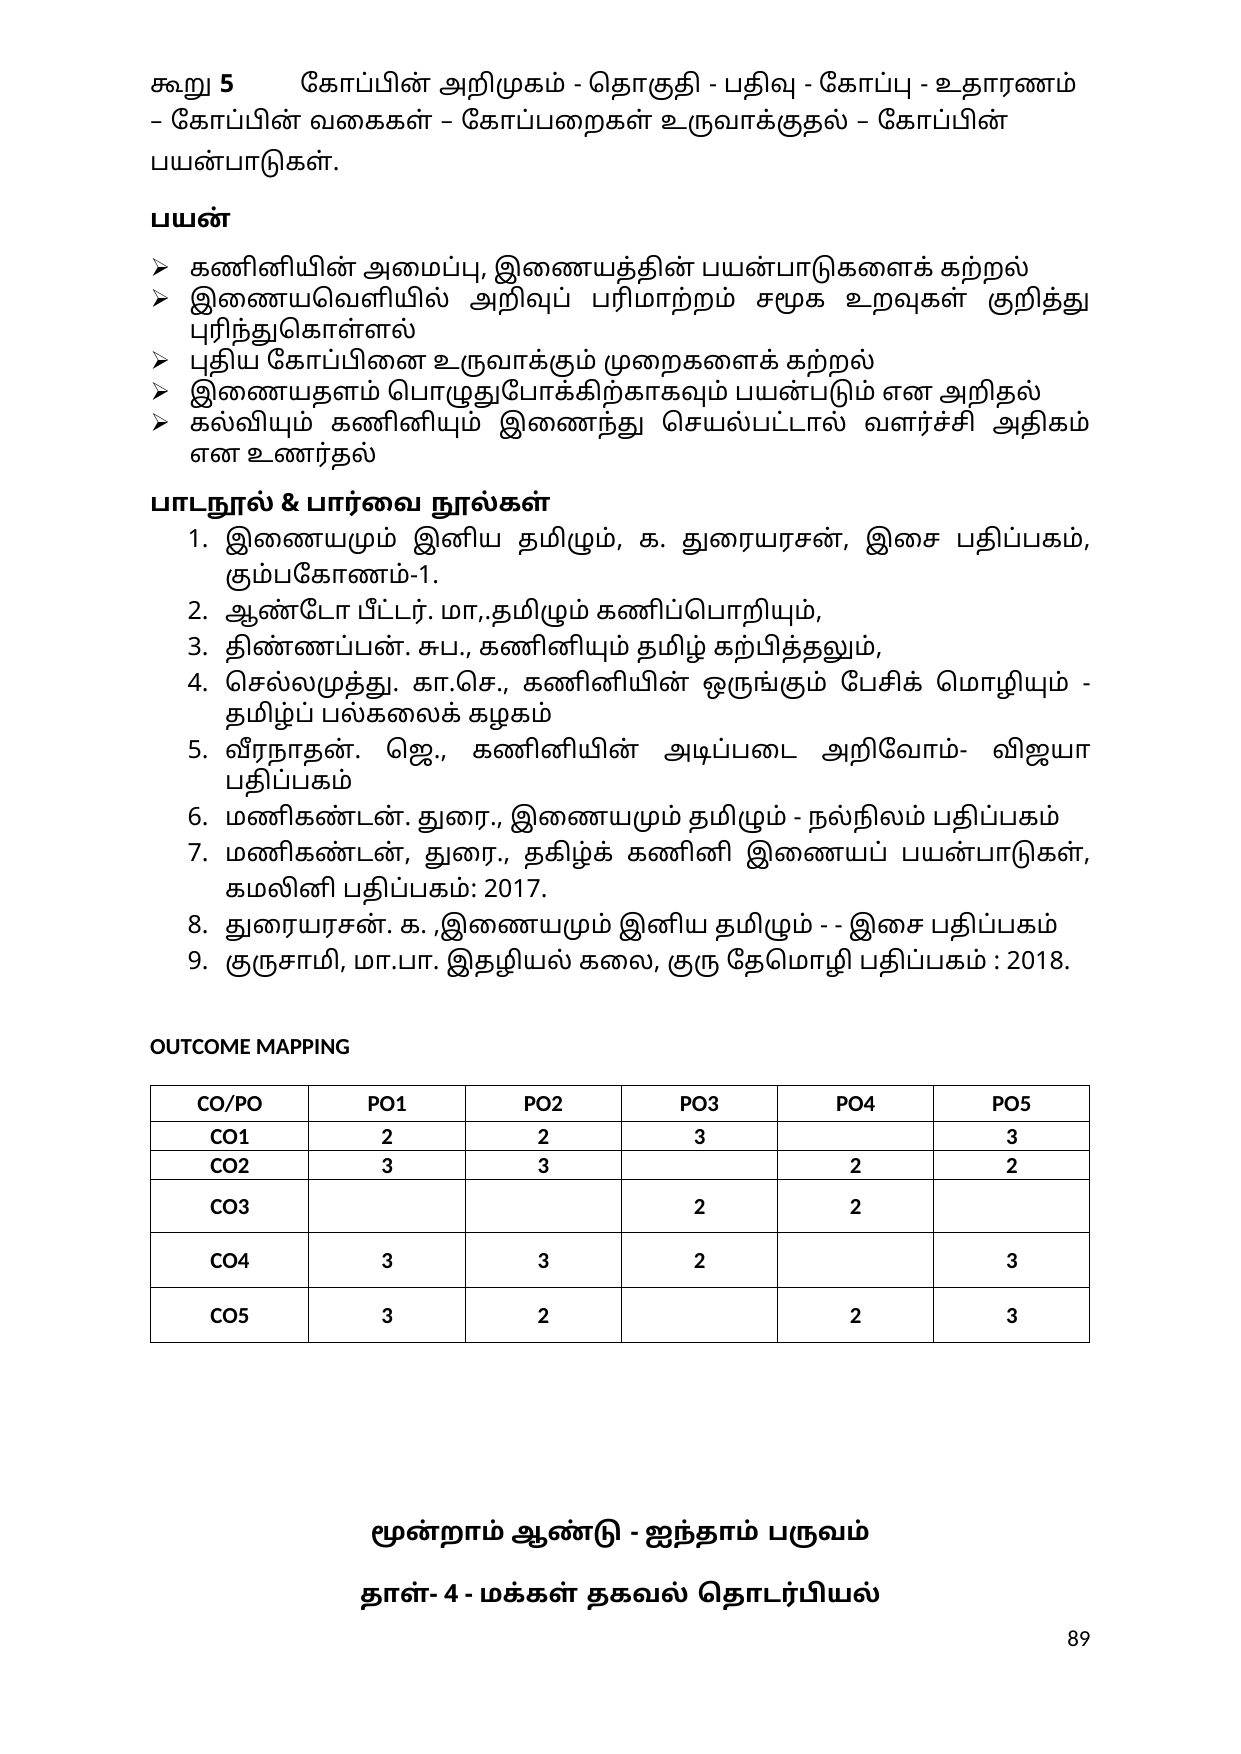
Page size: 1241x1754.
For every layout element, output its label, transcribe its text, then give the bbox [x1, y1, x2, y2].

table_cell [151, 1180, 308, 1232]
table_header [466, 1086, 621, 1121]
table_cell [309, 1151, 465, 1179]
text பயன் [150, 206, 1090, 237]
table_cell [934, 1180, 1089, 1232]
list திண்ணப்பன். சுப., கணினியும் தமிழ் கற்பித்தலும், [187, 628, 1090, 664]
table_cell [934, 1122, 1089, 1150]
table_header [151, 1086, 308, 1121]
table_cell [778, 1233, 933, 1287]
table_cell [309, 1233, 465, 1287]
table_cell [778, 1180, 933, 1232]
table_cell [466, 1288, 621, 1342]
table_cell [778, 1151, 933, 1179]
text பாடநூல் & பார்வை நூல்கள் [150, 484, 1090, 520]
list இணையவெளியில் அறிவுப் பரிமாற்றம் சமூக உறவுகள் குறித்து புரிந்துகொள்ளல் [160, 286, 1090, 348]
text மூன்றாம் ஆண்டு - ஐந்தாம் பருவம் [150, 1514, 1090, 1550]
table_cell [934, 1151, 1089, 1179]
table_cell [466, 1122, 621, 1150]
list கல்வியும் கணினியும் இணைந்து செயல்பட்டால் வளர்ச்சி அதிகம் என உணர்தல் [160, 410, 1090, 472]
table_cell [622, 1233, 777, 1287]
list மணிகண்டன், துரை., தகிழ்க் கணினி இணையப் பயன்பாடுகள், கமலினி பதிப்பகம்: 2017. [187, 835, 1090, 907]
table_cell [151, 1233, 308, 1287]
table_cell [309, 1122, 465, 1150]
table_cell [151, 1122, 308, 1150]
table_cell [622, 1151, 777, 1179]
list இணையதளம் பொழுதுபோக்கிற்காகவும் பயன்படும் என அறிதல் [160, 379, 1090, 410]
text OUTCOME MAPPING [150, 1032, 1090, 1060]
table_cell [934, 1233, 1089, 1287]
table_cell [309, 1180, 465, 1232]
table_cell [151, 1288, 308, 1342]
list புதிய கோப்பினை உருவாக்கும் முறைகளைக் கற்றல் [160, 348, 1090, 379]
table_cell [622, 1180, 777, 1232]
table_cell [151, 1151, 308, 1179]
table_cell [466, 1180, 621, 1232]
list செல்லமுத்து. கா.செ., கணினியின் ஒருங்கும் பேசிக் மொழியும் - தமிழ்ப் பல்கலைக் கழகம் [187, 664, 1090, 732]
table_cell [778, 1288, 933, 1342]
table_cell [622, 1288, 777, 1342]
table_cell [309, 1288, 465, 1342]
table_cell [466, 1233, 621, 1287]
text தாள்- 4 - மக்கள் தகவல் தொடர்பியல் [150, 1576, 1090, 1612]
list கணினியின் அமைப்பு, இணையத்தின் பயன்பாடுகளைக் கற்றல் [160, 249, 1090, 286]
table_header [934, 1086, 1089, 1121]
list குருசாமி, மா.பா. இதழியல் கலை, குரு தேமொழி பதிப்பகம் : 2018. [187, 943, 1090, 979]
list வீரநாதன். ஜெ., கணினியின் அடிப்படை அறிவோம்- விஜயா பதிப்பகம் [187, 732, 1090, 799]
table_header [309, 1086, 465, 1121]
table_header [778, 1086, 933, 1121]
list இணையமும் இனிய தமிழும், க. துரையரசன், இசை பதிப்பகம், கும்பகோணம்-1. [187, 520, 1090, 592]
list ஆண்டோ பீட்டர். மா,.தமிழும் கணிப்பொறியும், [187, 592, 1090, 628]
text கூறு 5 கோப்பின் அறிமுகம் - தொகுதி - பதிவு - கோப்பு - உதாரணம் – கோப்பின் வகைகள் – கோப்பறைகள் உருவாக்குதல் – கோப்பின் பயன்பாடுகள். [150, 66, 1090, 180]
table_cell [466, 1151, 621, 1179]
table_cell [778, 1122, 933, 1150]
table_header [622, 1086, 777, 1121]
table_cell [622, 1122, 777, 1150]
list துரையரசன். க. ,இணையமும் இனிய தமிழும் - - இசை பதிப்பகம் [187, 907, 1090, 943]
list மணிகண்டன். துரை., இணையமும் தமிழும் - நல்நிலம் பதிப்பகம் [187, 799, 1090, 835]
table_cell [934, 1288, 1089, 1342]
